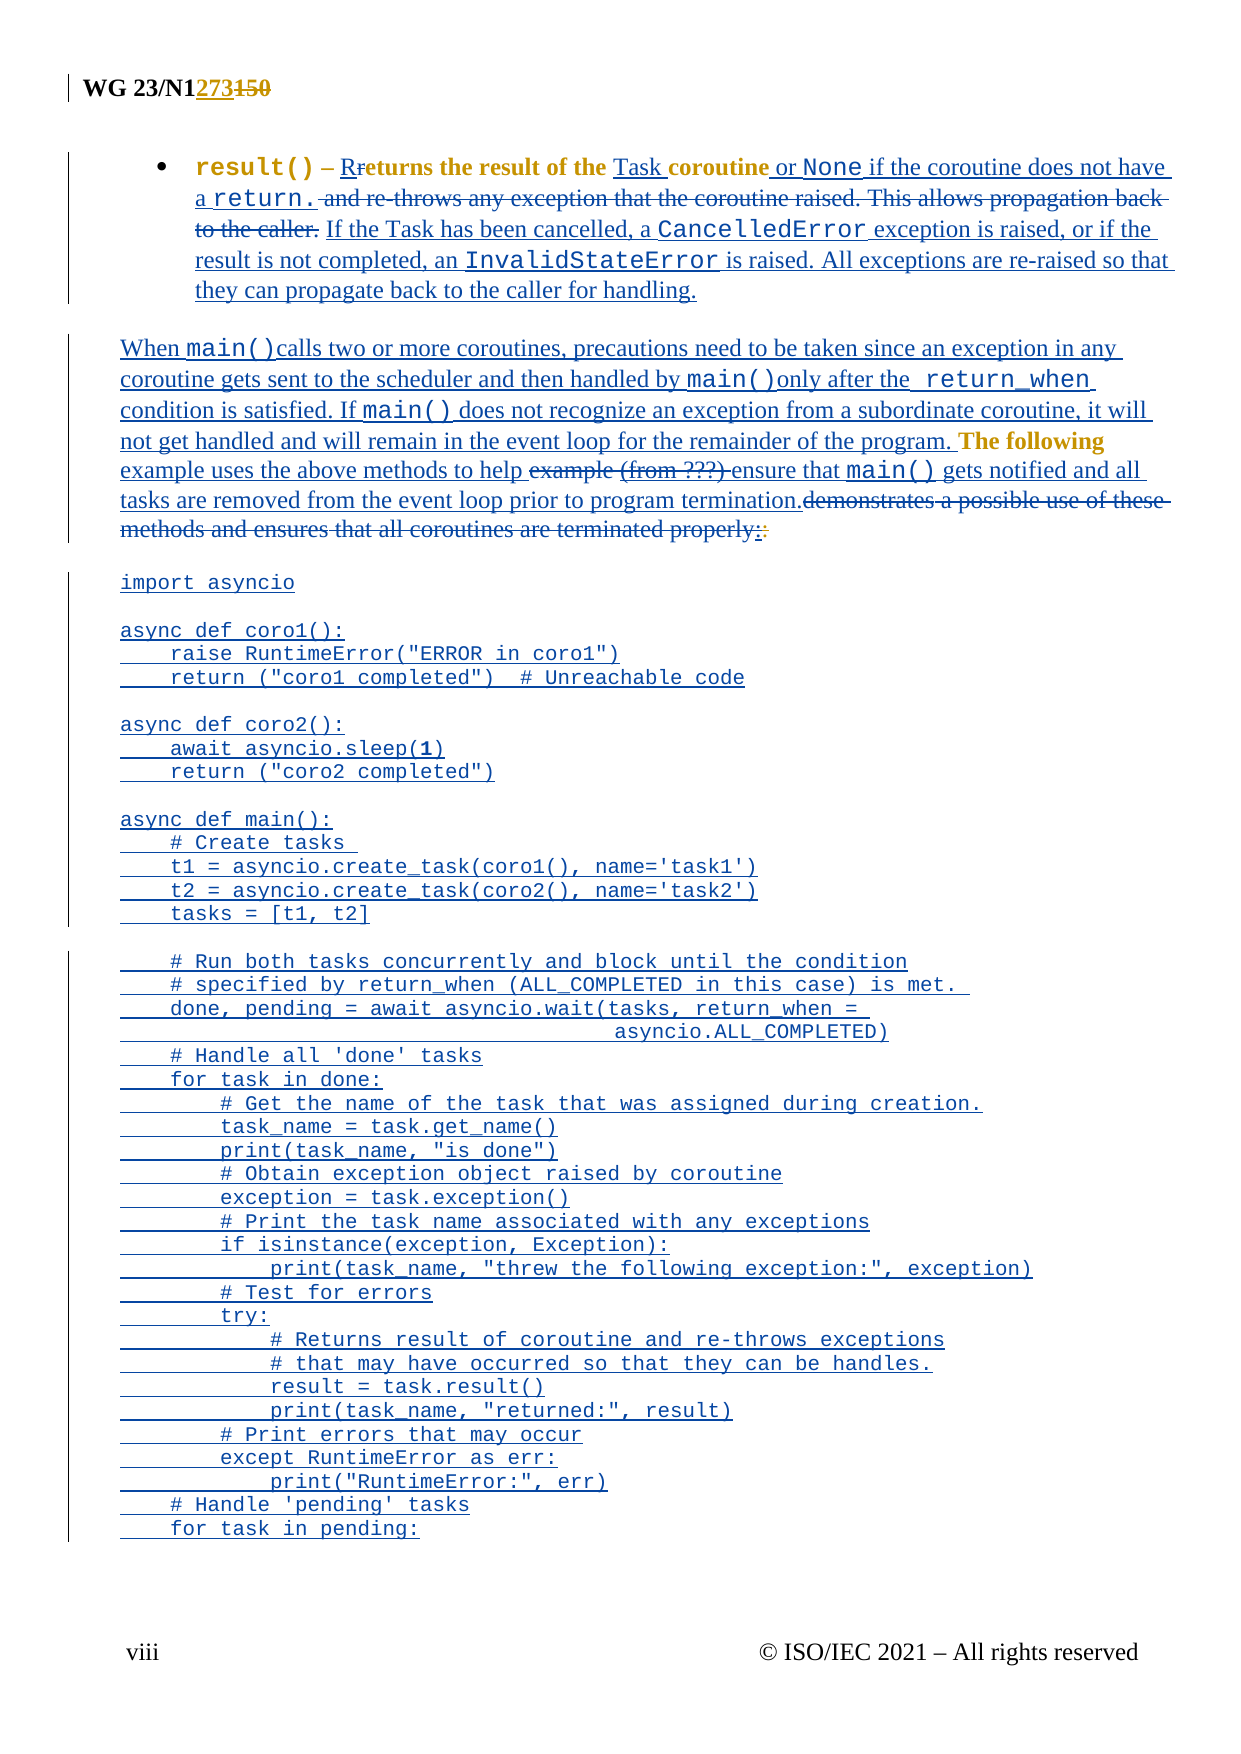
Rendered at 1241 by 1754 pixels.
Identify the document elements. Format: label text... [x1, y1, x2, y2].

text The following [120, 333, 1182, 543]
list result() – eturns the result of the coroutine [157, 152, 1182, 304]
